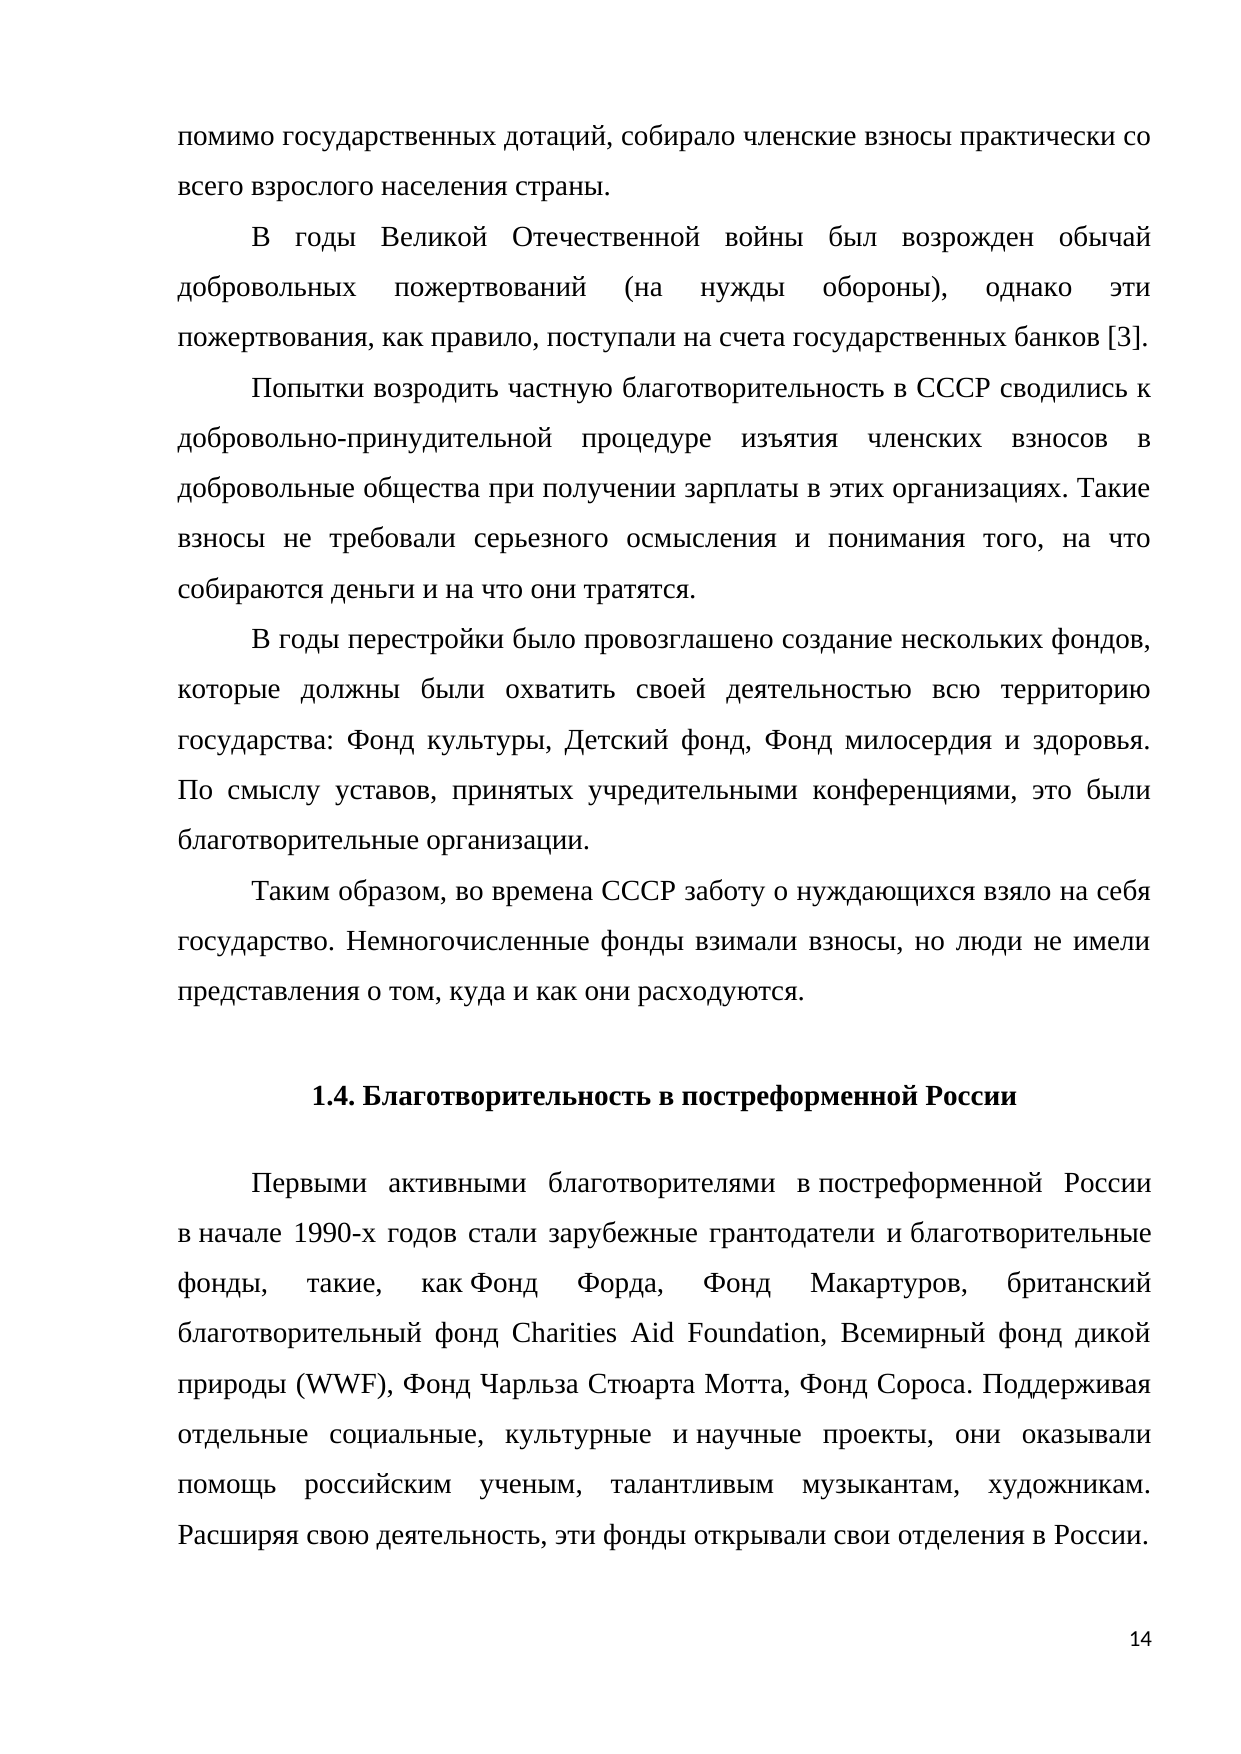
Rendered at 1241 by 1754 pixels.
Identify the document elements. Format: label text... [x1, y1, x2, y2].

text В годы перестройки было провозглашено создание нескольких фондов, которые должны были охватить своей деятельностью всю территорию государства: Фонд культуры, Детский фонд, Фонд милосердия и здоровья. По смыслу уставов, принятых учредительными конференциями, это были благотворительные организации. [177, 621, 1152, 856]
text Первыми активными благотворителями в постреформенной России в начале 1990-х годов стали зарубежные грантодатели и благотворительные фонды, такие, как Фонд Форда, Фонд Макартуров, британский благотворительный фонд Charities Aid Foundation, Всемирный фонд дикой природы (WWF), Фонд Чарльза Стюарта Мотта, Фонд Сороса. Поддерживая отдельные социальные, культурные и научные проекты, они оказывали помощь российским ученым, талантливым музыкантам, художникам. Расширяя свою деятельность, эти фонды открывали свои отделения в России. [177, 1165, 1152, 1550]
text Попытки возродить частную благотворительность в СССР сводились к добровольно-принудительной процедуре изъятия членских взносов в добровольные общества при получении зарплаты в этих организациях. Такие взносы не требовали серьезного осмысления и понимания того, на что собираются деньги и на что они тратятся. [177, 370, 1152, 604]
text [177, 118, 1152, 202]
text В годы Великой Отечественной войны был возрожден обычай добровольных пожертвований (на нужды обороны), однако эти пожертвования, как правило, поступали на счета государственных банков [3]. [177, 219, 1152, 353]
text Таким образом, во времена СССР заботу о нуждающихся взяло на себя государство. Немногочисленные фонды взимали взносы, но люди не имели представления о том, куда и как они расходуются. [177, 873, 1152, 1007]
subtitle 1.4. Благотворительность в постреформенной России [177, 1078, 1152, 1112]
